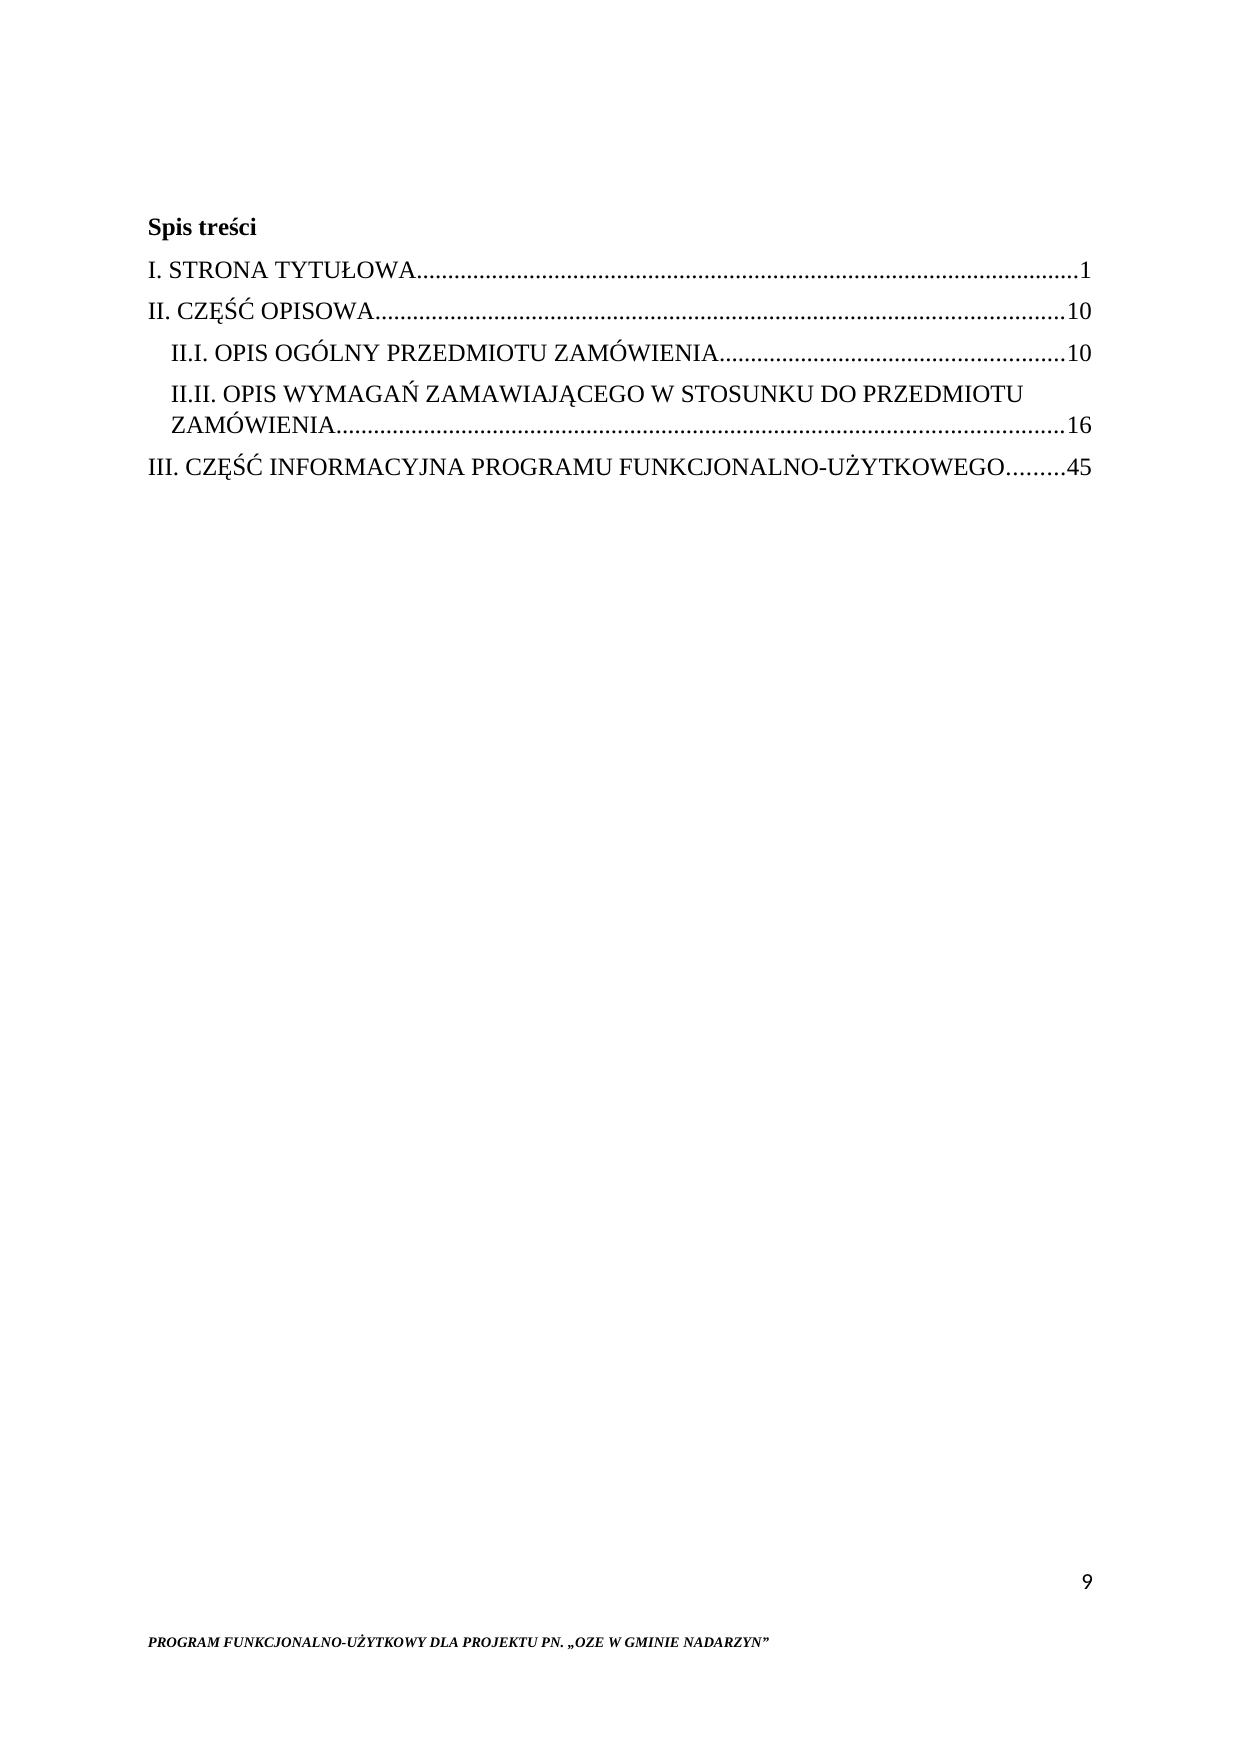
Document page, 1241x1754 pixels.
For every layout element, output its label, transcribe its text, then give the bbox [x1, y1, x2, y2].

text II. CZĘŚĆ OPISOWA 10 [148, 296, 1093, 325]
subtitle Spis treści [148, 212, 1093, 240]
text II.I. OPIS OGÓLNY PRZEDMIOTU ZAMÓWIENIA 10 [171, 338, 1093, 366]
text III. CZĘŚĆ INFORMACYJNA PROGRAMU FUNKCJONALNO-UŻYTKOWEGO 45 [148, 452, 1093, 480]
text I. STRONA TYTUŁOWA 1 [148, 255, 1093, 283]
text II.II. OPIS WYMAGAŃ ZAMAWIAJĄCEGO W STOSUNKU DO PRZEDMIOTU ZAMÓWIENIA 16 [171, 379, 1093, 439]
